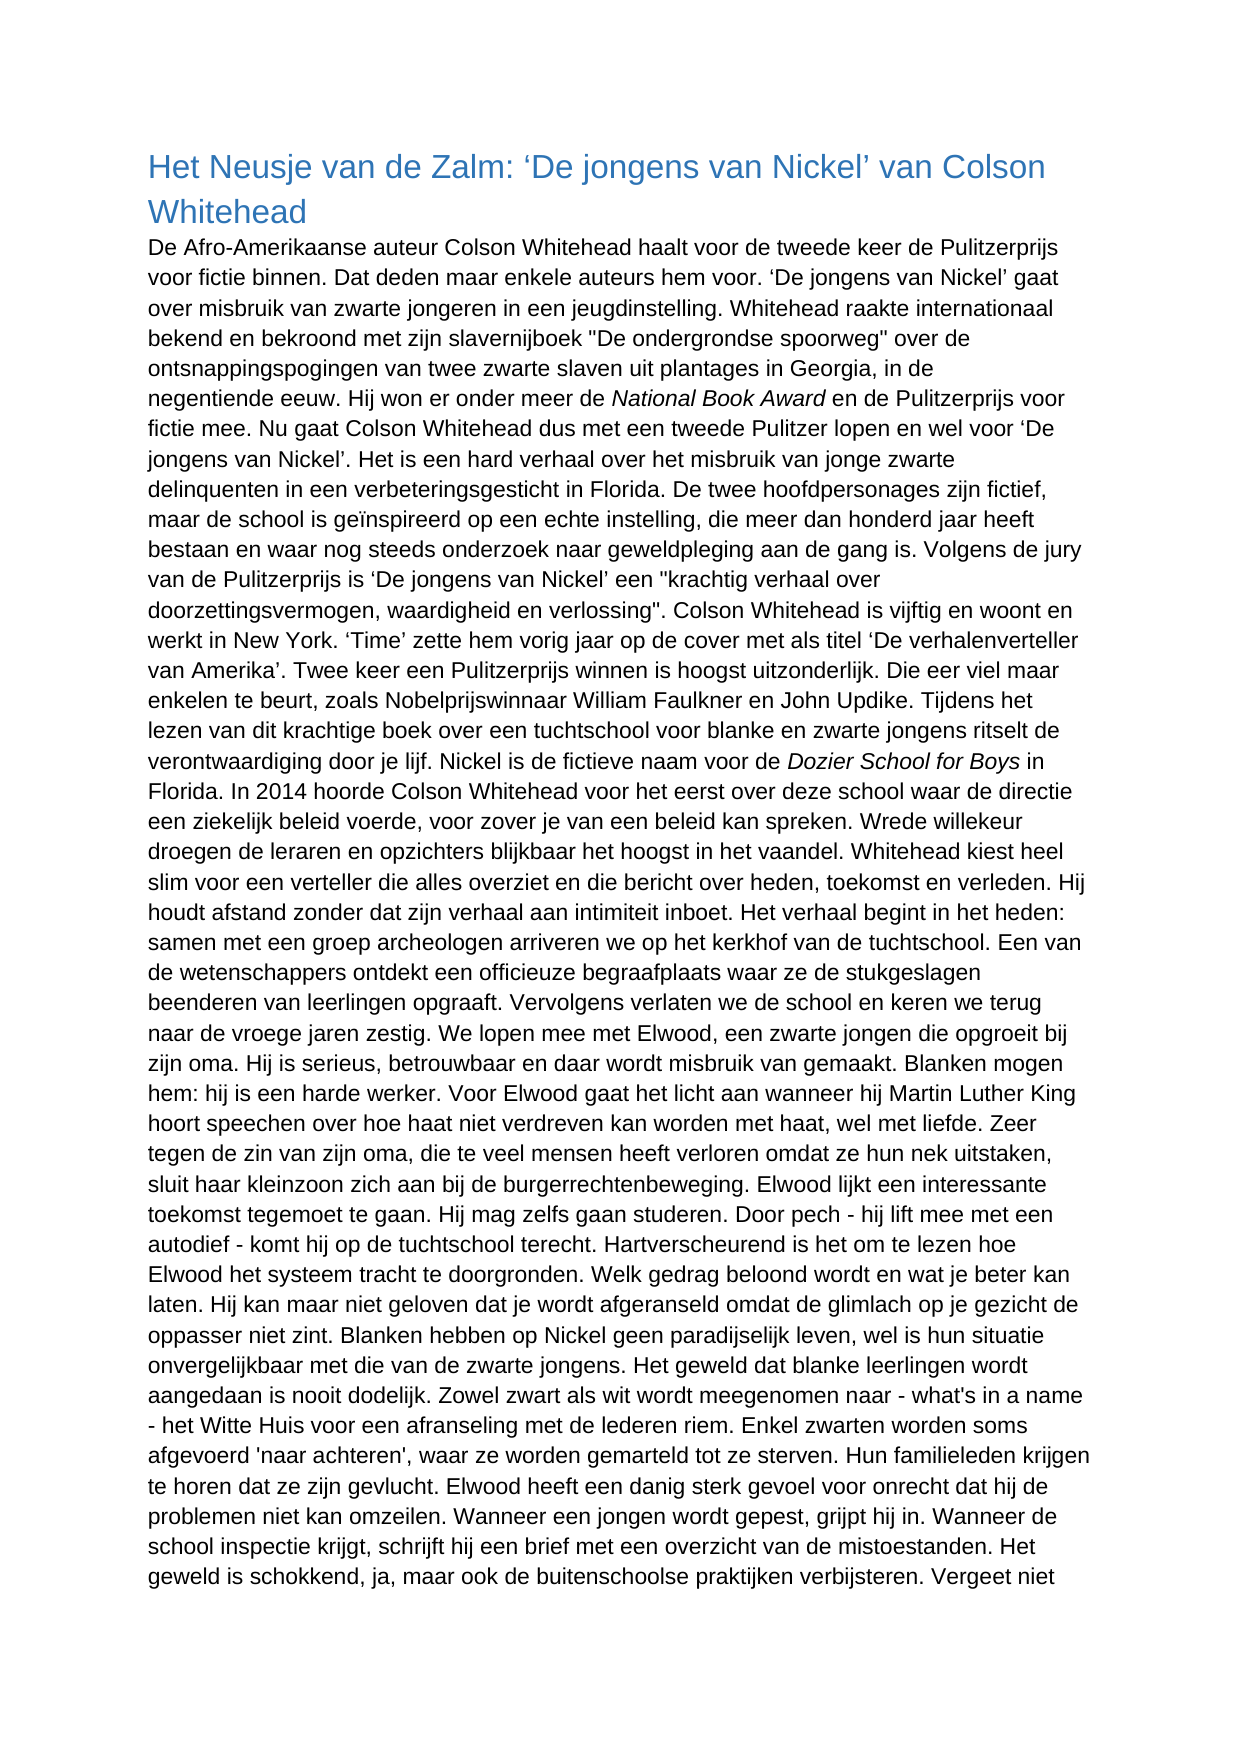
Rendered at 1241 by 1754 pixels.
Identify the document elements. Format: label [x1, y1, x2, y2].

subtitle [148, 148, 1093, 1589]
